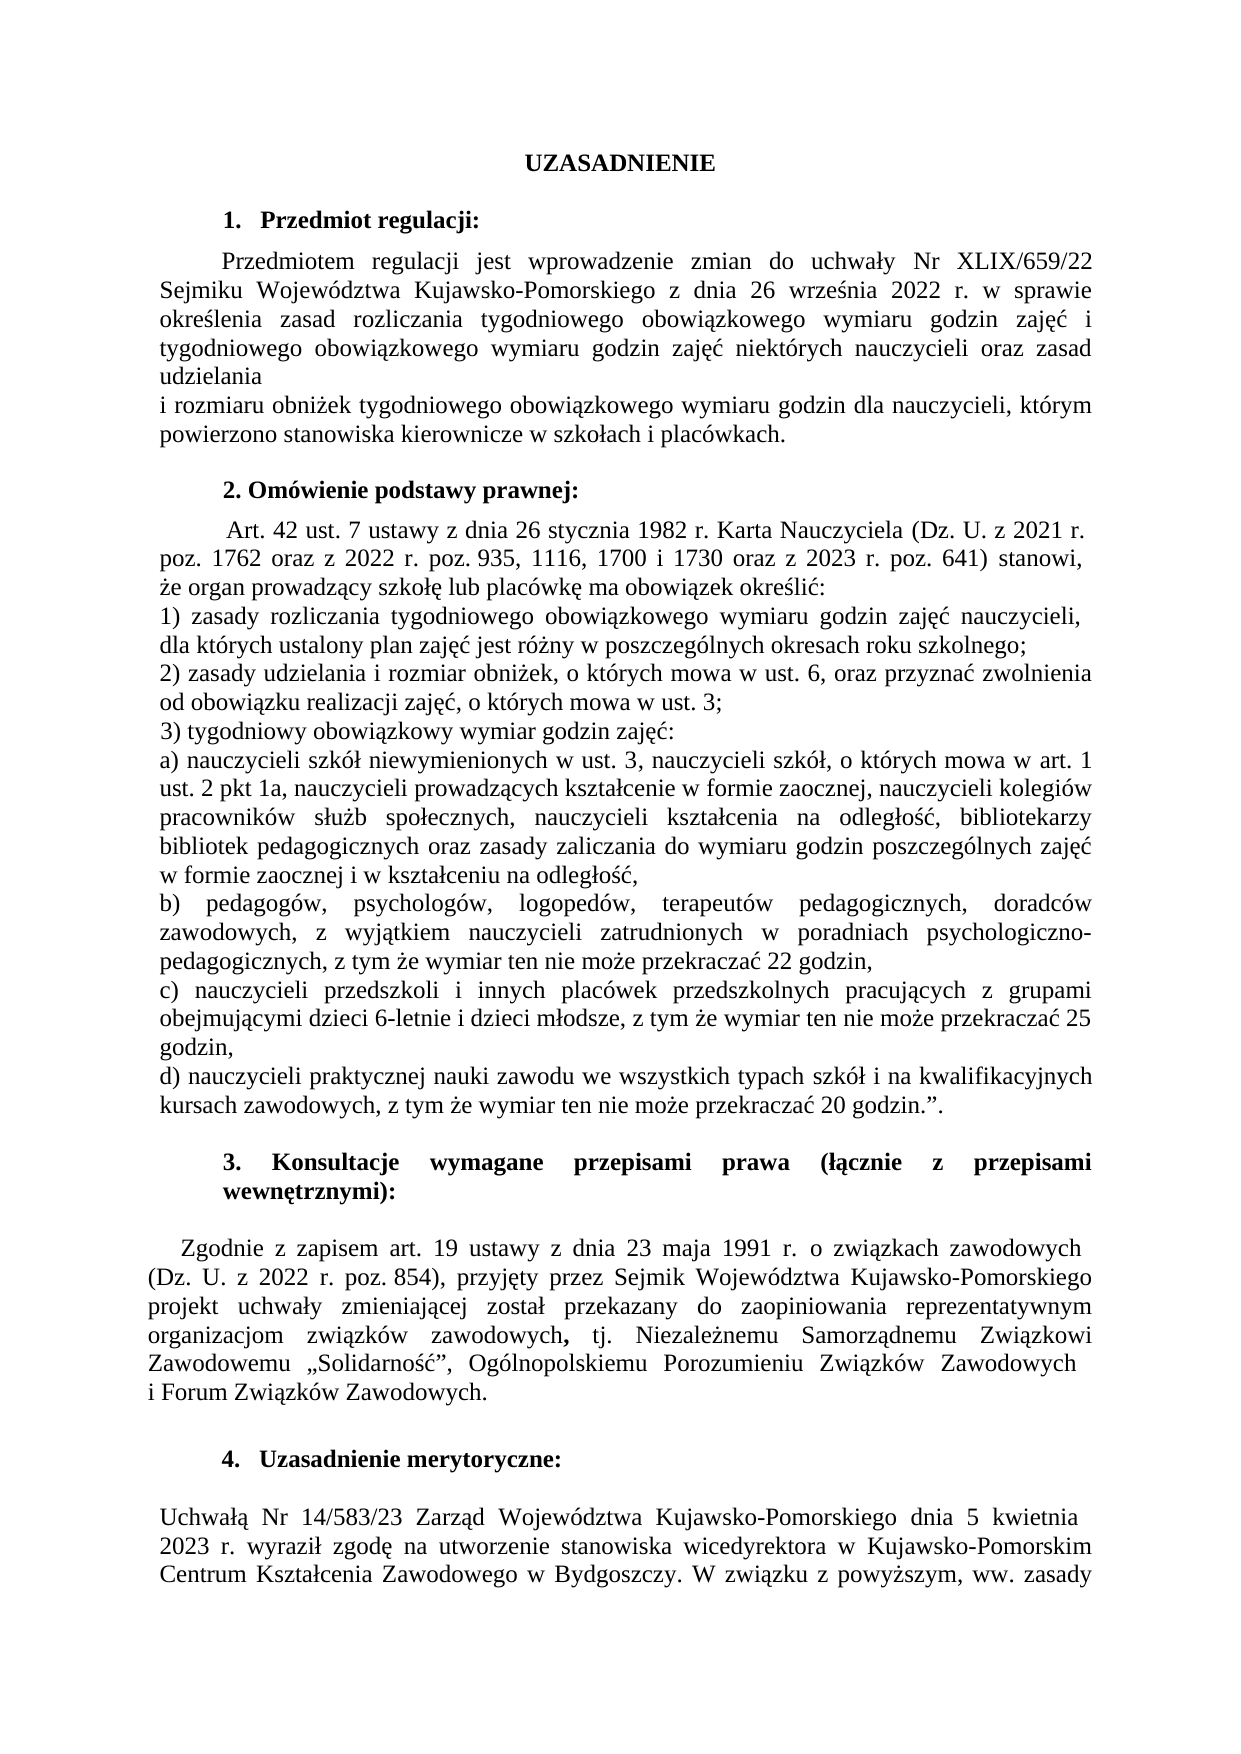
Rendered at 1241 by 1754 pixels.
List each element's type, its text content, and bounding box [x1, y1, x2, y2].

text Przedmiotem regulacji jest wprowadzenie zmian do uchwały Nr XLIX/659/22 Sejmiku Województwa Kujawsko-Pomorskiego z dnia 26 września 2022 r. w sprawie określenia zasad rozliczania tygodniowego obowiązkowego wymiaru godzin zajęć i tygodniowego obowiązkowego wymiaru godzin zajęć niektórych nauczycieli oraz zasad udzielania i rozmiaru obniżek tygodniowego obowiązkowego wymiaru godzin dla nauczycieli, którym powierzono stanowiska kierownicze w szkołach i placówkach. [159, 246, 1093, 448]
list Uzasadnienie merytoryczne: [221, 1444, 1093, 1473]
text 3) tygodniowy obowiązkowy wymiar godzin zajęć: [148, 716, 1093, 745]
text 2) zasady udzielania i rozmiar obniżek, o których mowa w ust. 6, oraz przyznać zwolnienia od obowiązku realizacji zajęć, o których mowa w ust. 3; [159, 658, 1093, 716]
list Przedmiot regulacji: [223, 205, 1093, 234]
text 1) zasady rozliczania tygodniowego obowiązkowego wymiaru godzin zajęć nauczycieli, dla których ustalony plan zajęć jest różny w poszczególnych okresach roku szkolnego; [159, 601, 1093, 658]
text UZASADNIENIE [148, 148, 1093, 176]
text d) nauczycieli praktycznej nauki zawodu we wszystkich typach szkół i na kwalifikacyjnych kursach zawodowych, z tym że wymiar ten nie może przekraczać 20 godzin.”. [159, 1061, 1093, 1118]
text b) pedagogów, psychologów, logopedów, terapeutów pedagogicznych, doradców zawodowych, z wyjątkiem nauczycieli zatrudnionych w poradniach psychologiczno-pedagogicznych, z tym że wymiar ten nie może przekraczać 22 godzin, [159, 888, 1093, 975]
text a) nauczycieli szkół niewymienionych w ust. 3, nauczycieli szkół, o których mowa w art. 1 ust. 2 pkt 1a, nauczycieli prowadzących kształcenie w formie zaocznej, nauczycieli kolegiów pracowników służb społecznych, nauczycieli kształcenia na odległość, bibliotekarzy bibliotek pedagogicznych oraz zasady zaliczania do wymiaru godzin poszczególnych zajęć w formie zaocznej i w kształceniu na odległość, [159, 745, 1093, 888]
text 2. Omówienie podstawy prawnej: [223, 476, 1093, 504]
text Zgodnie z zapisem art. 19 ustawy z dnia 23 maja 1991 r. o związkach zawodowych (Dz. U. z 2022 r. poz. 854), przyjęty przez Sejmik Województwa Kujawsko-Pomorskiego projekt uchwały zmieniającej został przekazany do zaopiniowania reprezentatywnym organizacjom związków zawodowych, tj. Niezależnemu Samorządnemu Związkowi Zawodowemu „Solidarność”, Ogólnopolskiemu Porozumieniu Związków Zawodowych i Forum Związków Zawodowych. [148, 1233, 1093, 1406]
text Art. 42 ust. 7 ustawy z dnia 26 stycznia 1982 r. Karta Nauczyciela (Dz. U. z 2021 r. poz. 1762 oraz z 2022 r. poz. 935, 1116, 1700 i 1730 oraz z 2023 r. poz. 641) stanowi, że organ prowadzący szkołę lub placówkę ma obowiązek określić: [159, 515, 1093, 601]
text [159, 1502, 1093, 1588]
text c) nauczycieli przedszkoli i innych placówek przedszkolnych pracujących z grupami obejmującymi dzieci 6-letnie i dzieci młodsze, z tym że wymiar ten nie może przekraczać 25 godzin, [159, 975, 1093, 1061]
text 3. Konsultacje wymagane przepisami prawa (łącznie z przepisami wewnętrznymi): [223, 1147, 1093, 1205]
